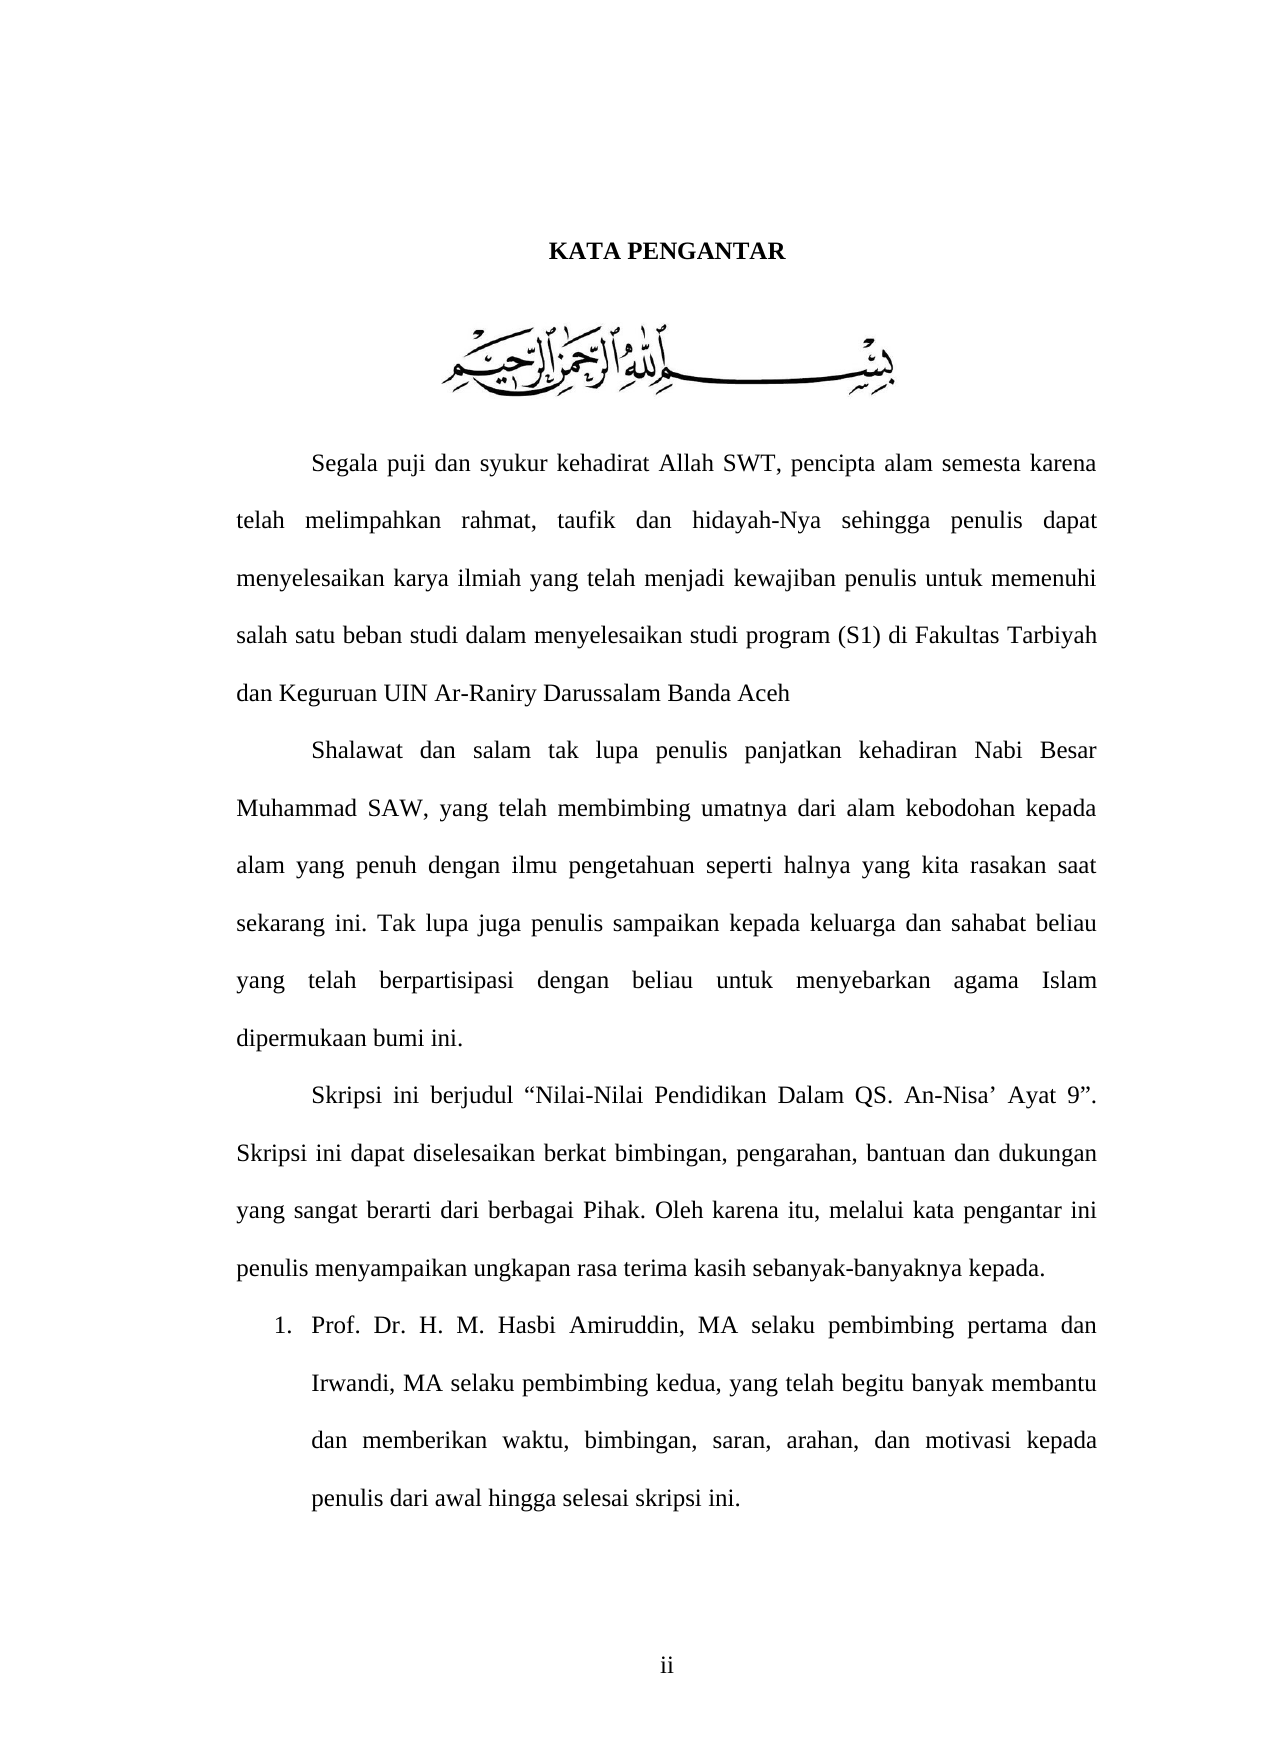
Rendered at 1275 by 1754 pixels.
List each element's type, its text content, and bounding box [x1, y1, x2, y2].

text KATA PENGANTAR [236, 236, 1098, 265]
text Skripsi ini berjudul “Nilai-Nilai Pendidikan Dalam QS. An-Nisa’ Ayat 9”. Skripsi ini dapat diselesaikan berkat bimbingan, pengarahan, bantuan dan dukungan yang sangat berarti dari berbagai Pihak. Oleh karena itu, melalui kata pengantar ini penulis menyampaikan ungkapan rasa terima kasih sebanyak-banyaknya kepada. [236, 1080, 1098, 1282]
text Segala puji dan syukur kehadirat Allah SWT, pencipta alam semesta karena telah melimpahkan rahmat, taufik dan hidayah-Nya sehingga penulis dapat menyelesaikan karya ilmiah yang telah menjadi kewajiban penulis untuk memenuhi salah satu beban studi dalam menyelesaikan studi program (S1) di Fakultas Tarbiyah dan Keguruan UIN Ar-Raniry Darussalam Banda Aceh [236, 448, 1098, 707]
text Shalawat dan salam tak lupa penulis panjatkan kehadiran Nabi Besar Muhammad SAW, yang telah membimbing umatnya dari alam kebodohan kepada alam yang penuh dengan ilmu pengetahuan seperti halnya yang kita rasakan saat sekarang ini. Tak lupa juga penulis sampaikan kepada keluarga dan sahabat beliau yang telah berpartisipasi dengan beliau untuk menyebarkan agama Islam dipermukaan bumi ini. [236, 735, 1098, 1052]
list Prof. Dr. H. M. Hasbi Amiruddin, MA selaku pembimbing pertama dan Irwandi, MA selaku pembimbing kedua, yang telah begitu banyak membantu dan memberikan waktu, bimbingan, saran, arahan, dan motivasi kepada penulis dari awal hingga selesai skripsi ini. [274, 1310, 1098, 1512]
picture [429, 298, 905, 415]
